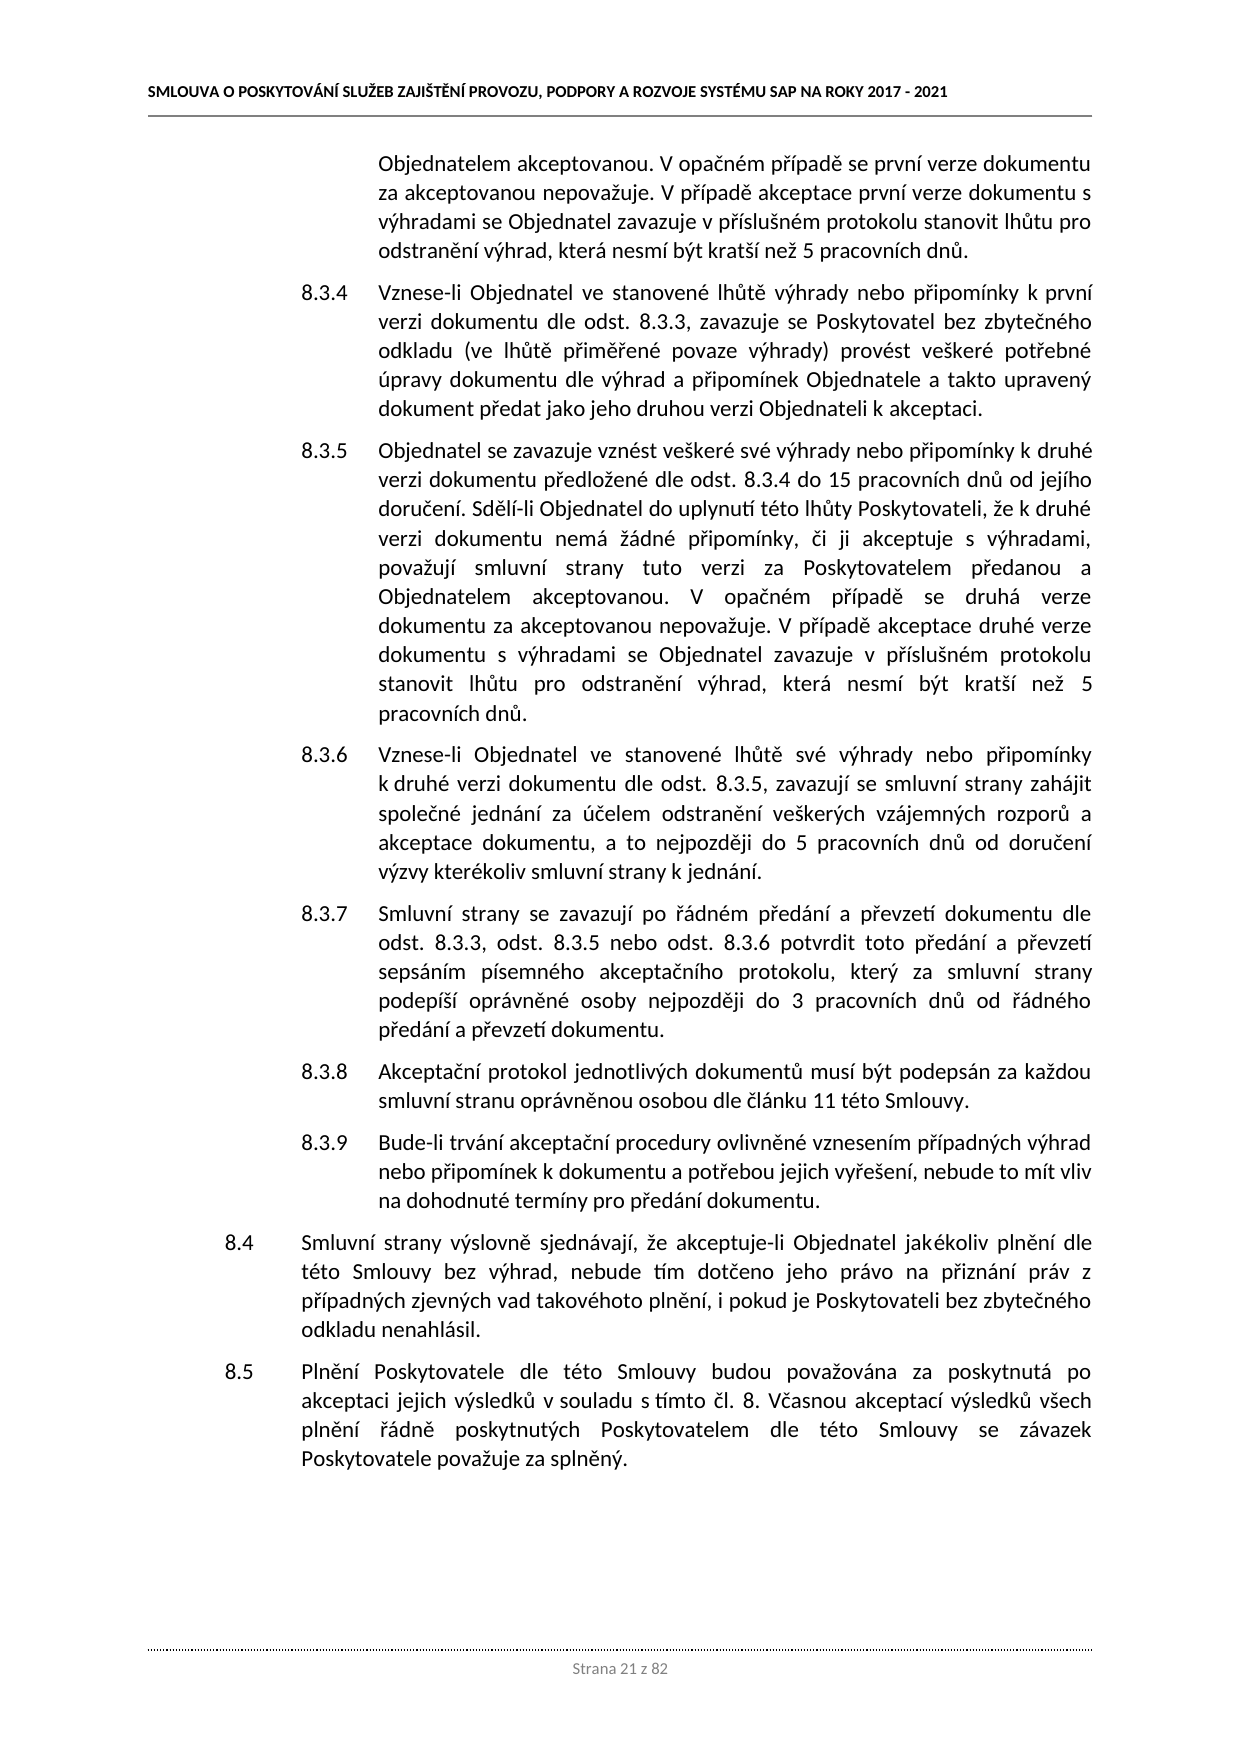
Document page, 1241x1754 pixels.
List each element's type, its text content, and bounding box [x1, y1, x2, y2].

list Akceptační protokol jednotlivých dokumentů musí být podepsán za každou smluvní stranu oprávněnou osobou dle článku 11 této Smlouvy. [301, 1056, 1092, 1114]
list Bude-li trvání akceptační procedury ovlivněné vznesením případných výhrad nebo připomínek k dokumentu a potřebou jejich vyřešení, nebude to mít vliv na dohodnuté termíny pro předání dokumentu. [301, 1127, 1092, 1214]
text Plnění Poskytovatele dle této Smlouvy budou považována za poskytnutá po akceptaci jejich výsledků v souladu s tímto čl. 8. Včasnou akceptací výsledků všech plnění řádně poskytnutých Poskytovatelem dle této Smlouvy se závazek Poskytovatele považuje za splněný. [224, 1356, 1092, 1473]
list Objednatel se zavazuje vznést veškeré své výhrady nebo připomínky k druhé verzi dokumentu předložené dle odst. 8.3.4 do 15 pracovních dnů od jejího doručení. Sdělí-li Objednatel do uplynutí této lhůty Poskytovateli, že k druhé verzi dokumentu nemá žádné připomínky, či ji akceptuje s výhradami, považují smluvní strany tuto verzi za Poskytovatelem předanou a Objednatelem akceptovanou. V opačném případě se druhá verze dokumentu za akceptovanou nepovažuje. V případě akceptace druhé verze dokumentu s výhradami se Objednatel zavazuje v příslušném protokolu stanovit lhůtu pro odstranění výhrad, která nesmí být kratší než 5 pracovních dnů. [301, 435, 1092, 727]
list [301, 148, 1092, 264]
list Vznese-li Objednatel ve stanovené lhůtě své výhrady nebo připomínky k druhé verzi dokumentu dle odst. 8.3.5, zavazují se smluvní strany zahájit společné jednání za účelem odstranění veškerých vzájemných rozporů a akceptace dokumentu, a to nejpozději do 5 pracovních dnů od doručení výzvy kterékoliv smluvní strany k jednání. [301, 739, 1092, 885]
text Smluvní strany výslovně sjednávají, že akceptuje-li Objednatel jakékoliv plnění dle této Smlouvy bez výhrad, nebude tím dotčeno jeho právo na přiznání práv z případných zjevných vad takovéhoto plnění, i pokud je Poskytovateli bez zbytečného odkladu nenahlásil. [224, 1227, 1092, 1343]
list Vznese-li Objednatel ve stanovené lhůtě výhrady nebo připomínky k první verzi dokumentu dle odst. 8.3.3, zavazuje se Poskytovatel bez zbytečného odkladu (ve lhůtě přiměřené povaze výhrady) provést veškeré potřebné úpravy dokumentu dle výhrad a připomínek Objednatele a takto upravený dokument předat jako jeho druhou verzi Objednateli k akceptaci. [301, 277, 1092, 423]
list Smluvní strany se zavazují po řádném předání a převzetí dokumentu dle odst. 8.3.3, odst. 8.3.5 nebo odst. 8.3.6 potvrdit toto předání a převzetí sepsáním písemného akceptačního protokolu, který za smluvní strany podepíší oprávněné osoby nejpozději do 3 pracovních dnů od řádného předání a převzetí dokumentu. [301, 898, 1092, 1043]
